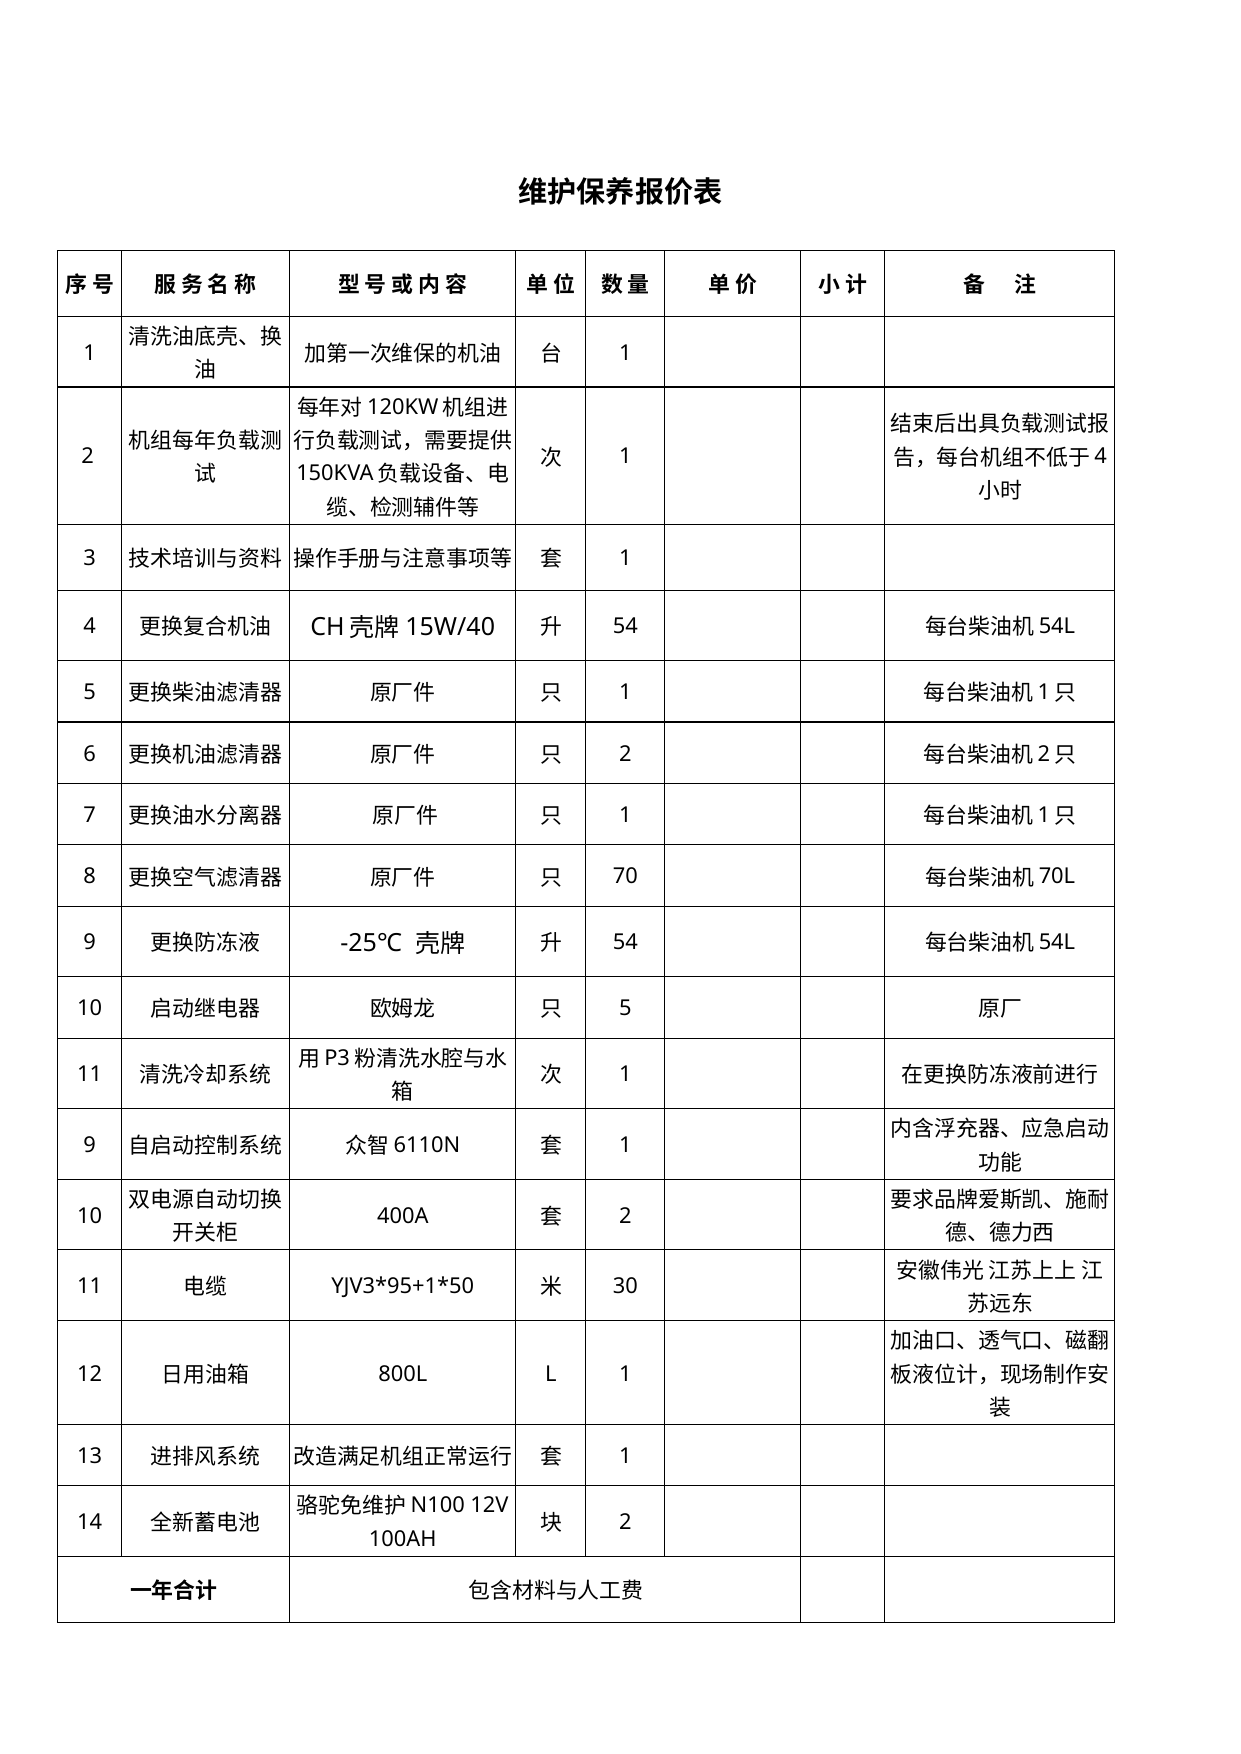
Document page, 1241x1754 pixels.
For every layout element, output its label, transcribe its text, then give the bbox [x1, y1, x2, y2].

table_cell 更换防冻液 [122, 907, 289, 976]
table_cell 安徽伟光 江苏上上 江苏远东 [885, 1250, 1114, 1320]
table_cell [665, 317, 800, 386]
table_cell 双电源自动切换开关柜 [122, 1180, 289, 1249]
table_cell 众智6110N [290, 1109, 515, 1179]
table_cell [665, 388, 800, 523]
table_cell [801, 1557, 884, 1622]
table_cell 5 [586, 977, 664, 1037]
table_cell 套 [516, 525, 585, 589]
table_cell 更换油水分离器 [122, 784, 289, 844]
table_cell [665, 1486, 800, 1556]
table_cell 400A [290, 1180, 515, 1249]
table_cell [801, 1250, 884, 1320]
table_cell 只 [516, 784, 585, 844]
table_cell 1 [586, 525, 664, 589]
table_cell [885, 1486, 1114, 1556]
table_header 小 计 [801, 251, 884, 316]
table_cell 每年对120KW机组进行负载测试，需要提供150KVA负载设备、电缆、检测辅件等 [290, 388, 515, 523]
table_header 数 量 [586, 251, 664, 316]
table_cell 在更换防冻液前进行 [885, 1039, 1114, 1108]
table_cell 自启动控制系统 [122, 1109, 289, 1179]
table_cell 每台柴油机2只 [885, 723, 1114, 783]
table_cell 2 [586, 1180, 664, 1249]
table_header 单 位 [516, 251, 585, 316]
table_cell 1 [586, 784, 664, 844]
table_cell 清洗冷却系统 [122, 1039, 289, 1108]
table_cell 更换柴油滤清器 [122, 661, 289, 721]
table_cell 用P3粉清洗水腔与水箱 [290, 1039, 515, 1108]
table_cell 7 [58, 784, 121, 844]
table_cell 原厂 [885, 977, 1114, 1037]
table_cell 米 [516, 1250, 585, 1320]
table_cell 骆驼免维护N100 12V 100AH [290, 1486, 515, 1556]
table_cell [885, 1557, 1114, 1622]
table_cell [801, 1321, 884, 1424]
table_cell [665, 1425, 800, 1485]
table_cell [665, 1250, 800, 1320]
table_cell 只 [516, 723, 585, 783]
table_cell [801, 1180, 884, 1249]
table_cell [801, 723, 884, 783]
table_cell [801, 1039, 884, 1108]
table_cell [801, 388, 884, 523]
table_header 型 号 或 内 容 [290, 251, 515, 316]
table_cell 改造满足机组正常运行 [290, 1425, 515, 1485]
table_cell 块 [516, 1486, 585, 1556]
table_cell [801, 1486, 884, 1556]
table_cell 原厂件 [290, 723, 515, 783]
table_cell 升 [516, 591, 585, 660]
table_cell 一年合计 [58, 1557, 289, 1622]
table_cell [665, 661, 800, 721]
table_cell 1 [586, 1425, 664, 1485]
table_cell 每台柴油机70L [885, 845, 1114, 906]
table_cell 70 [586, 845, 664, 906]
table_cell [885, 525, 1114, 589]
table_cell [801, 1109, 884, 1179]
table_cell 2 [58, 388, 121, 523]
table_cell 6 [58, 723, 121, 783]
table_cell 日用油箱 [122, 1321, 289, 1424]
table_cell 加第一次维保的机油 [290, 317, 515, 386]
table_cell 每台柴油机1只 [885, 784, 1114, 844]
table_cell 每台柴油机1只 [885, 661, 1114, 721]
table_cell 14 [58, 1486, 121, 1556]
table_cell 升 [516, 907, 585, 976]
table_cell 套 [516, 1425, 585, 1485]
table_cell [801, 845, 884, 906]
table_cell 机组每年负载测试 [122, 388, 289, 523]
table_cell 套 [516, 1109, 585, 1179]
table_cell [885, 1425, 1114, 1485]
table_cell 只 [516, 977, 585, 1037]
table_cell 套 [516, 1180, 585, 1249]
table_cell 1 [586, 317, 664, 386]
table_cell [665, 1109, 800, 1179]
table_cell 1 [58, 317, 121, 386]
table_cell [665, 977, 800, 1037]
table_cell 电缆 [122, 1250, 289, 1320]
table_cell [665, 525, 800, 589]
table_cell [665, 1180, 800, 1249]
table_cell 台 [516, 317, 585, 386]
table_cell [885, 317, 1114, 386]
table_cell 54 [586, 907, 664, 976]
table_cell 结束后出具负载测试报告，每台机组不低于4小时 [885, 388, 1114, 523]
table_cell [801, 907, 884, 976]
table_header 备 注 [885, 251, 1114, 316]
table_cell 9 [58, 1109, 121, 1179]
table_cell 1 [586, 1039, 664, 1108]
table_cell 11 [58, 1250, 121, 1320]
table_cell [665, 1039, 800, 1108]
table_cell [665, 1321, 800, 1424]
table_cell [801, 661, 884, 721]
table_cell 8 [58, 845, 121, 906]
table_header 服 务 名 称 [122, 251, 289, 316]
table_cell 欧姆龙 [290, 977, 515, 1037]
table_cell 800L [290, 1321, 515, 1424]
table_cell 3 [58, 525, 121, 589]
table_cell 技术培训与资料 [122, 525, 289, 589]
table_cell [801, 784, 884, 844]
table_cell 2 [586, 1486, 664, 1556]
table_cell CH壳牌 15W/40 [290, 591, 515, 660]
table_cell 启动继电器 [122, 977, 289, 1037]
table_cell 包含材料与人工费 [290, 1557, 800, 1622]
table_cell 次 [516, 388, 585, 523]
table_cell 2 [586, 723, 664, 783]
table_cell 更换机油滤清器 [122, 723, 289, 783]
table_cell [665, 845, 800, 906]
table_cell 原厂件 [290, 784, 515, 844]
table_cell [801, 591, 884, 660]
table_cell 原厂件 [290, 661, 515, 721]
table_cell 全新蓄电池 [122, 1486, 289, 1556]
table_cell 9 [58, 907, 121, 976]
table_cell 只 [516, 845, 585, 906]
table_cell 操作手册与注意事项等 [290, 525, 515, 589]
table_cell 每台柴油机54L [885, 907, 1114, 976]
table_cell 1 [586, 1109, 664, 1179]
table_cell 10 [58, 977, 121, 1037]
table_cell 内含浮充器、应急启动功能 [885, 1109, 1114, 1179]
table_cell 只 [516, 661, 585, 721]
table_cell [801, 1425, 884, 1485]
table_cell [801, 525, 884, 589]
table_cell 清洗油底壳、换油 [122, 317, 289, 386]
table_cell YJV3*95+1*50 [290, 1250, 515, 1320]
table_header 序 号 [58, 251, 121, 316]
table_cell 30 [586, 1250, 664, 1320]
table_cell L [516, 1321, 585, 1424]
table_cell [801, 317, 884, 386]
table_cell 更换复合机油 [122, 591, 289, 660]
table_cell 1 [586, 1321, 664, 1424]
table_cell 加油口、透气口、磁翻板液位计，现场制作安装 [885, 1321, 1114, 1424]
table_cell 54 [586, 591, 664, 660]
table_cell [801, 977, 884, 1037]
table_cell -25℃ 壳牌 [290, 907, 515, 976]
table_cell [665, 784, 800, 844]
subtitle 维护保养报价表 [59, 156, 1181, 223]
table_cell 5 [58, 661, 121, 721]
table_cell [665, 723, 800, 783]
table_cell 要求品牌爱斯凯、施耐德、德力西 [885, 1180, 1114, 1249]
table_cell 每台柴油机54L [885, 591, 1114, 660]
table_cell 1 [586, 661, 664, 721]
table_cell 10 [58, 1180, 121, 1249]
table_header 单 价 [665, 251, 800, 316]
table_cell 12 [58, 1321, 121, 1424]
table_cell 原厂件 [290, 845, 515, 906]
table_cell [665, 591, 800, 660]
table_cell 11 [58, 1039, 121, 1108]
table_cell 次 [516, 1039, 585, 1108]
table_cell 4 [58, 591, 121, 660]
table_cell 进排风系统 [122, 1425, 289, 1485]
table_cell [665, 907, 800, 976]
table_cell 1 [586, 388, 664, 523]
table_cell 13 [58, 1425, 121, 1485]
table_cell 更换空气滤清器 [122, 845, 289, 906]
